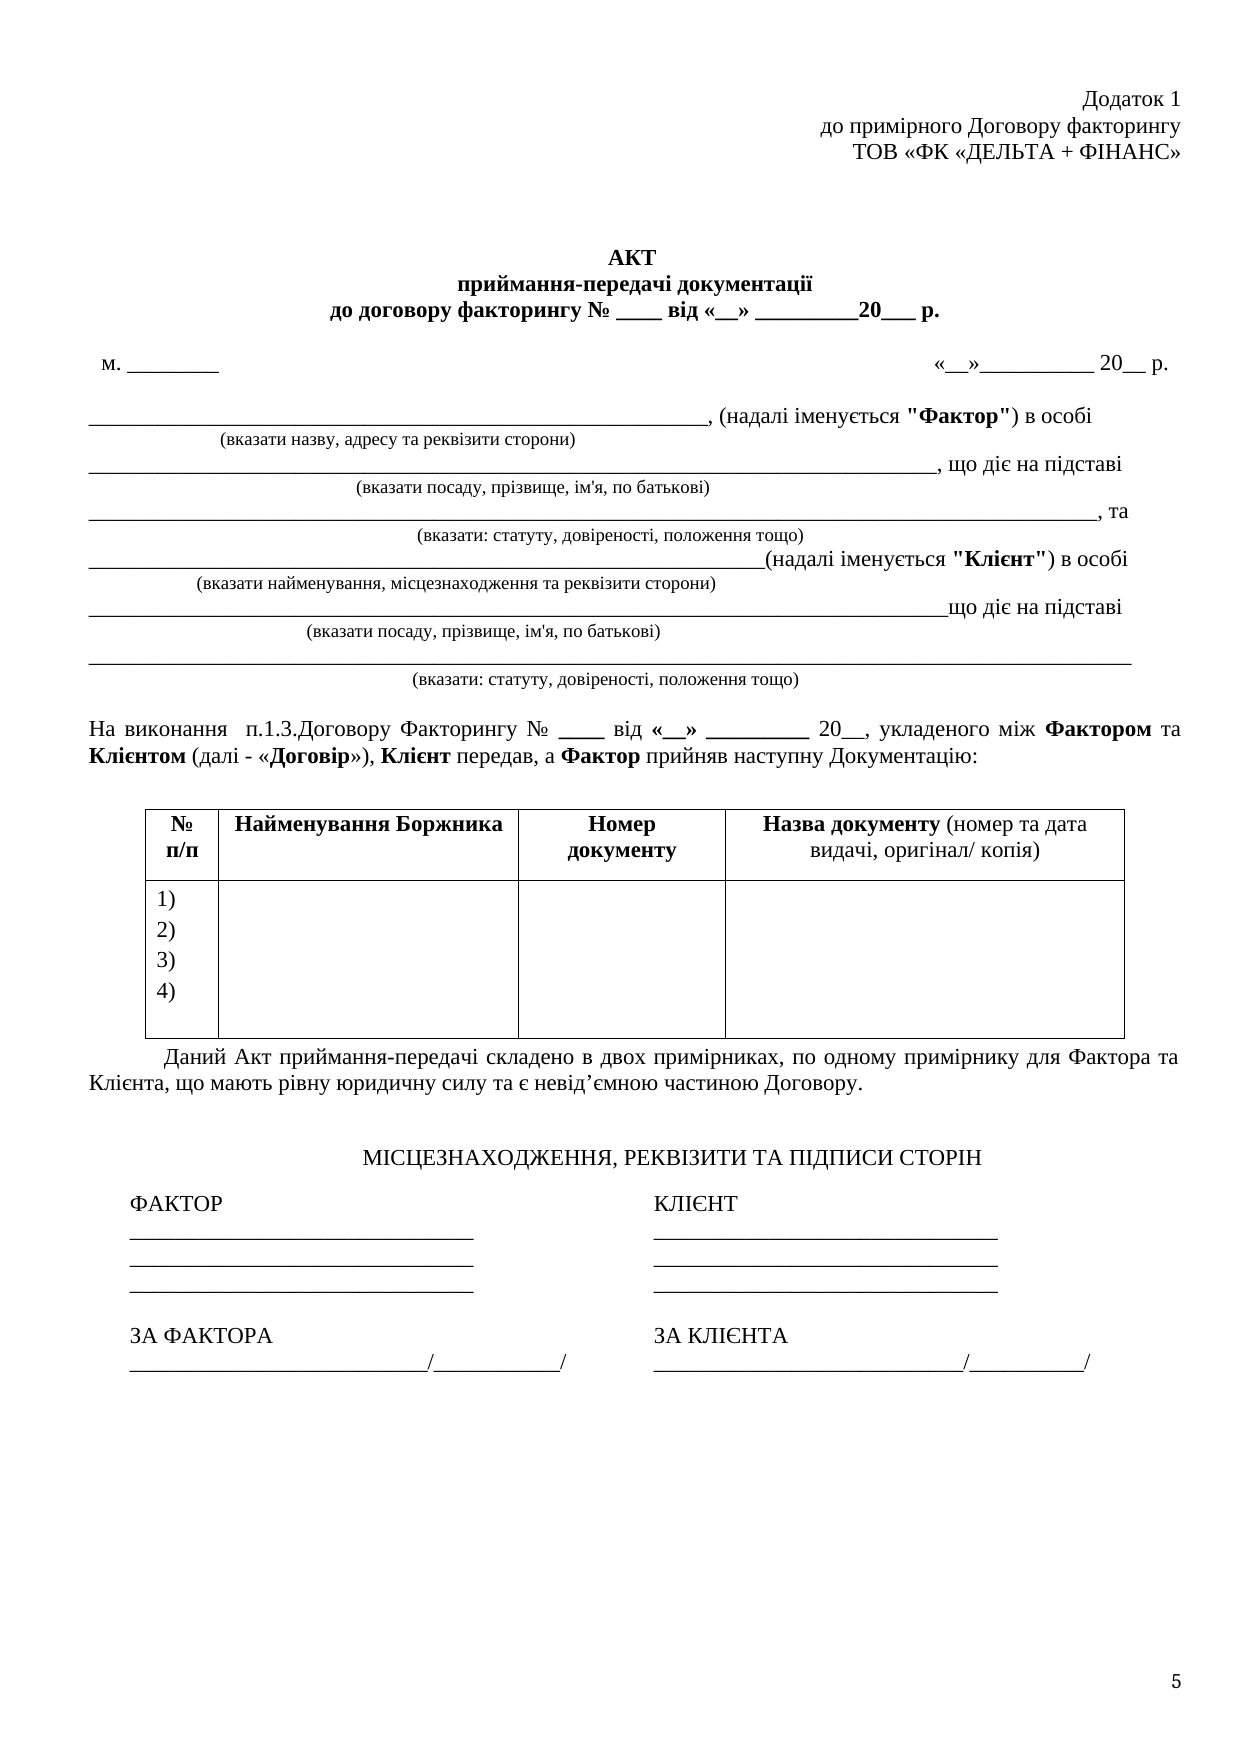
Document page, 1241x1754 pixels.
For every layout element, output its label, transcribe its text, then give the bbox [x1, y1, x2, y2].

text (вказати назву, адресу та реквізити сторони) [89, 428, 1181, 449]
text ___________________________________________________________________________________________ [89, 641, 1181, 668]
table_header Назва документу (номер та дата видачі, оригінал/ копія) [726, 810, 1124, 880]
table_header Номер документу [519, 810, 725, 880]
table_header м. ________ [90, 349, 718, 375]
text __________________________________________________________________________, що діє на підставі [89, 449, 1181, 476]
text На виконання п.1.3.Договору Факторингу № ____ від «__» _________ 20__, укладеного між Фактором та Клієнтом (далі - «Договір»), Клієнт передав, а Фактор прийняв наступну Документацію: [89, 716, 1181, 768]
text (вказати посаду, прізвище, ім'я, по батькові) [89, 620, 1181, 641]
table_cell [219, 881, 518, 1038]
table_header «__»__________ 20__ р. [719, 349, 1180, 375]
text до договору факторингу № ____ від «__» _________20___ р. [89, 296, 1181, 323]
text ___________________________________________________________________________що діє на підставі [89, 593, 1181, 620]
text ТОВ «ФК «ДЕЛЬТА + ФІНАНС» [89, 138, 955, 164]
text Додаток 1 до примірного Договору факторингу [89, 85, 1181, 138]
text ________________________________________________________________________________________, та [89, 497, 1181, 524]
text ______________________________________________________, (надалі іменується "Фактор") в особі [89, 402, 1181, 428]
text (вказати посаду, прізвище, ім'я, по батькові) [89, 476, 1181, 497]
table_cell [726, 881, 1124, 1038]
text Даний Акт приймання-передачі складено в двох примірниках, по одному примірнику для Фактора та Клієнта, що мають рівну юридичну силу та є невід’ємною частиною Договору. [89, 829, 1181, 1096]
table_header Найменування Боржника [219, 810, 518, 880]
text (вказати найменування, місцезнаходження та реквізити сторони) [89, 572, 1181, 593]
text (вказати: статуту, довіреності, положення тощо) [89, 668, 1181, 689]
text (вказати: статуту, довіреності, положення тощо) [89, 524, 1181, 545]
table_cell 1) 2) 3) 4) [146, 881, 218, 1038]
table_header КЛІЄНТ ______________________________ ______________________________ ______________________________ ЗА КЛІЄНТА ___________________________/__________/ [613, 1190, 1137, 1432]
table_cell [519, 881, 725, 1038]
text АКТ приймання-передачі документації [89, 243, 1181, 296]
table_header ФАКТОР ______________________________ ______________________________ ______________________________ ЗА ФАКТОРА __________________________/___________/ [89, 1190, 613, 1432]
text ___________________________________________________________(надалі іменується "Клієнт") в особі [89, 545, 1181, 572]
table_header № п/п [146, 810, 218, 880]
text МІСЦЕЗНАХОДЖЕННЯ, РЕКВІЗИТИ ТА ПІДПИСИ СТОРІН [89, 1148, 1181, 1169]
